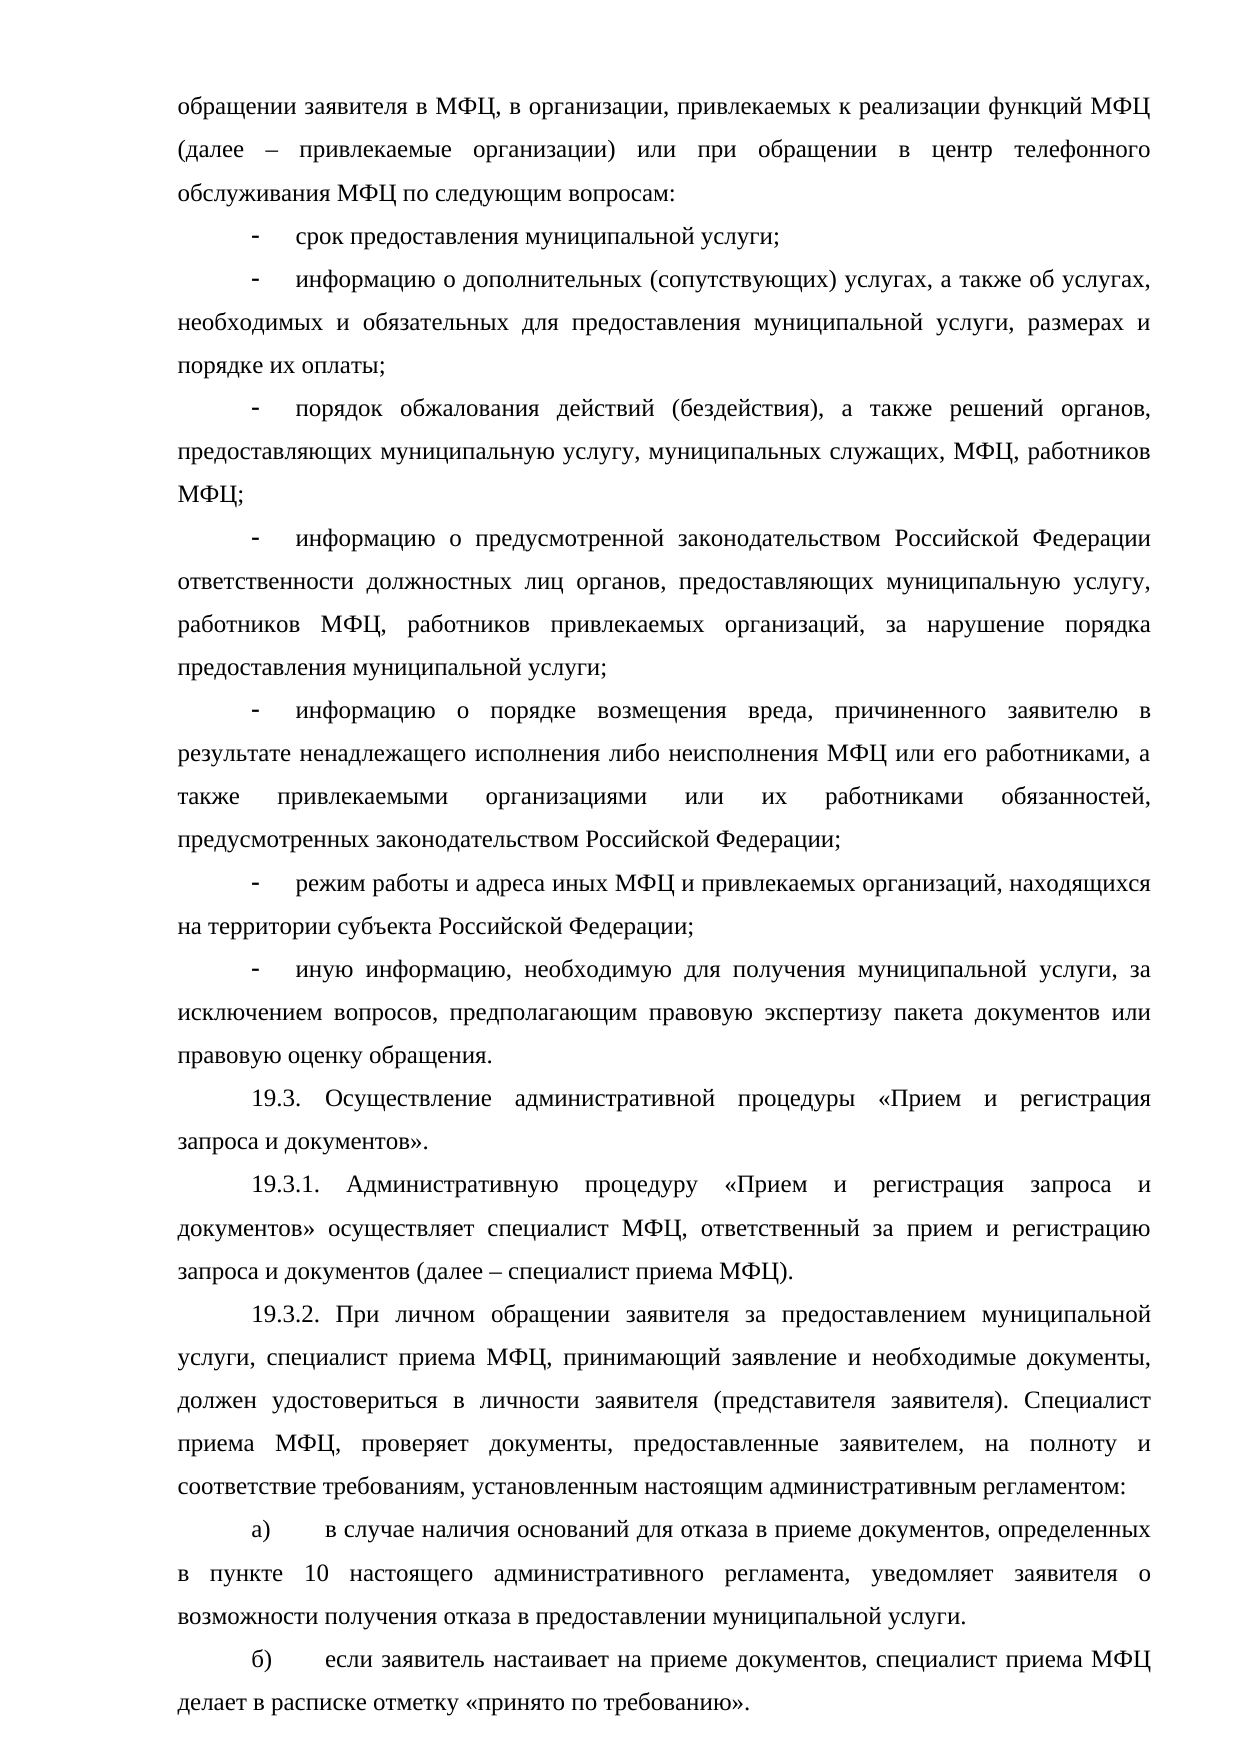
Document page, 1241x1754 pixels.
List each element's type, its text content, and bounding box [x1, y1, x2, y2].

list Осуществление административной процедуры «Прием и регистрация запроса и документов». [177, 1083, 1152, 1155]
list иную информацию, необходимую для получения муниципальной услуги, за исключением вопросов, предполагающим правовую экспертизу пакета документов или правовую оценку обращения. [177, 954, 1152, 1069]
text 19.3.2. При личном обращении заявителя за предоставлением муниципальной услуги, специалист приема МФЦ, принимающий заявление и необходимые документы, должен удостовериться в личности заявителя (представителя заявителя). Специалист приема МФЦ, проверяет документы, предоставленные заявителем, на полноту и соответствие требованиям, установленным настоящим административным регламентом: [177, 1299, 1152, 1500]
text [177, 91, 1152, 206]
list режим работы и адреса иных МФЦ и привлекаемых организаций, находящихся на территории субъекта Российской Федерации; [177, 868, 1152, 939]
list если заявитель настаивает на приеме документов, специалист приема МФЦ делает в расписке отметку «принято по требованию». [177, 1644, 1152, 1716]
text 19.3.1. Административную процедуру «Прием и регистрация запроса и документов» осуществляет специалист МФЦ, ответственный за прием и регистрацию запроса и документов (далее – специалист приема МФЦ). [177, 1169, 1152, 1284]
list информацию о порядке возмещения вреда, причиненного заявителю в результате ненадлежащего исполнения либо неисполнения МФЦ или его работниками, а также привлекаемыми организациями или их работниками обязанностей, предусмотренных законодательством Российской Федерации; [177, 695, 1152, 853]
list срок предоставления муниципальной услуги; [177, 221, 1152, 249]
list порядок обжалования действий (бездействия), а также решений органов, предоставляющих муниципальную услугу, муниципальных служащих, МФЦ, работников МФЦ; [177, 393, 1152, 508]
list в случае наличия оснований для отказа в приеме документов, определенных в пункте 10 настоящего административного регламента, уведомляет заявителя о возможности получения отказа в предоставлении муниципальной услуги. [177, 1514, 1152, 1629]
list информацию о дополнительных (сопутствующих) услугах, а также об услугах, необходимых и обязательных для предоставления муниципальной услуги, размерах и порядке их оплаты; [177, 264, 1152, 379]
list информацию о предусмотренной законодательством Российской Федерации ответственности должностных лиц органов, предоставляющих муниципальную услугу, работников МФЦ, работников привлекаемых организаций, за нарушение порядка предоставления муниципальной услуги; [177, 523, 1152, 681]
